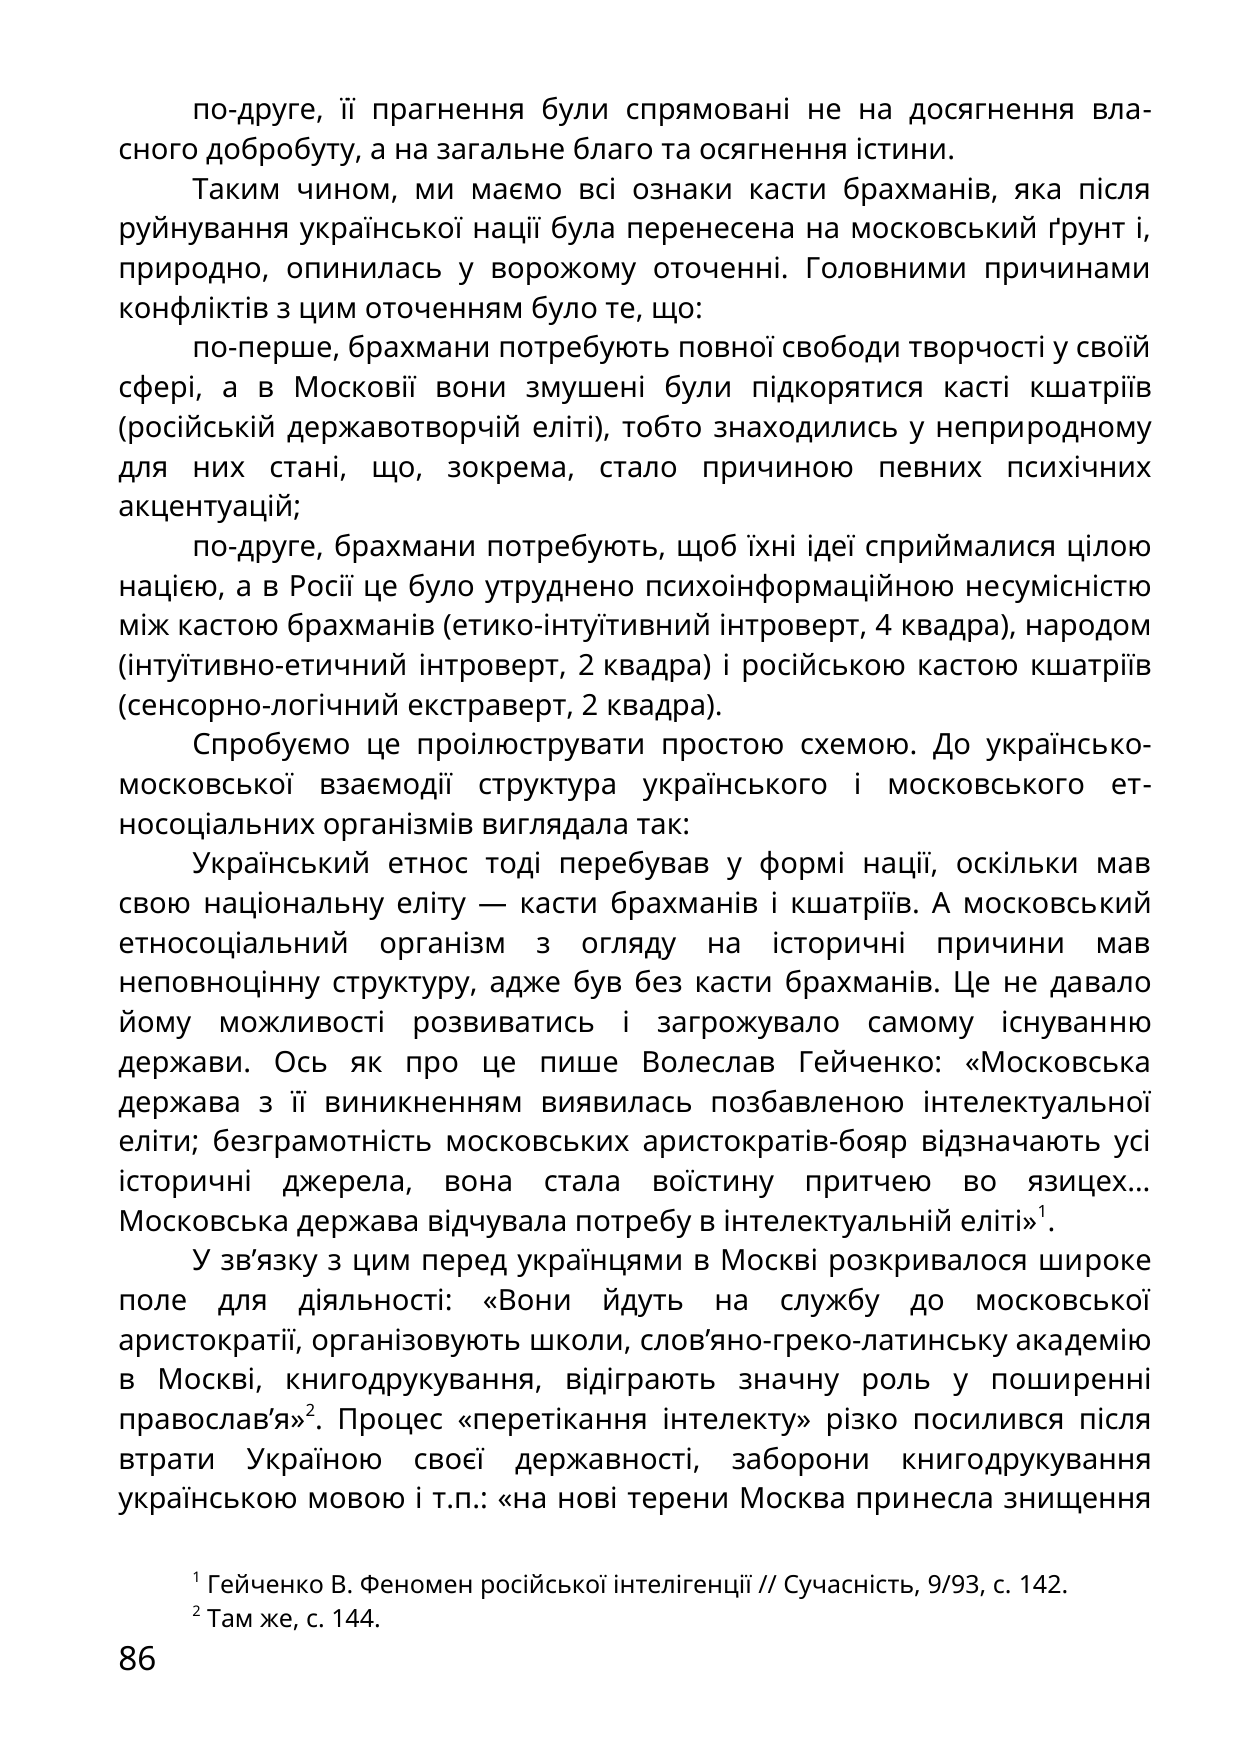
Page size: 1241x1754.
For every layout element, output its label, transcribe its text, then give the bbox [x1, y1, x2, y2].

text по-перше, брахмани потребують повної свободи творчості у своїй сфері, а в Московії вони змушені були підкорятися касті кшатріїв (російській державотворчій еліті), тобто знаходились у неприродному для них стані, що, зокрема, стало причиною певних психічних акцентуацій; [118, 327, 1152, 525]
text Таким чином, ми маємо всі ознаки касти брахманів, яка після руйнування української нації була перенесена на московський ґрунт і, природно, опинилась у ворожому оточенні. Головними причинами конфліктів з цим оточенням було те, що: [118, 168, 1152, 327]
text Спробуємо це проілюструвати простою схемою. До українсько-московської взаємодії структура українського і московського етносоціальних організмів виглядала так: [118, 724, 1152, 843]
text по-друге, її прагнення були спрямовані не на досягнення власного добробуту, а на загальне благо та осягнення істини. [118, 89, 1152, 168]
text Український етнос тоді перебував у формі нації, оскільки мав свою національну еліту — касти брахманів і кшатріїв. А московський етносоціальний організм з огляду на історичні причини мав неповноцінну структуру, адже був без касти брахманів. Це не давало йому можливості розвиватись і загрожувало самому існуванню держави. Ось як про це пише Волеслав Гейченко: «Московська держава з її виникненням виявилась позбавленою інтелектуальної еліти; безграмотність московських аристократів-бояр відзначають усі історичні джерела, вона стала воїстину притчею во язицех… Московська держава відчувала потребу в інтелектуальній еліті». [118, 843, 1152, 1239]
text по-друге, брахмани потребують, щоб їхні ідеї сприймалися цілою нацією, а в Росії це було утруднено психоінформаційною несумісністю між кастою брахманів (етико-інтуїтивний інтроверт, 4 квадра), народом (інтуїтивно-етичний інтроверт, 2 квадра) і російською кастою кшатріїв (сенсорно-логічний екстраверт, 2 квадра). [118, 525, 1152, 724]
